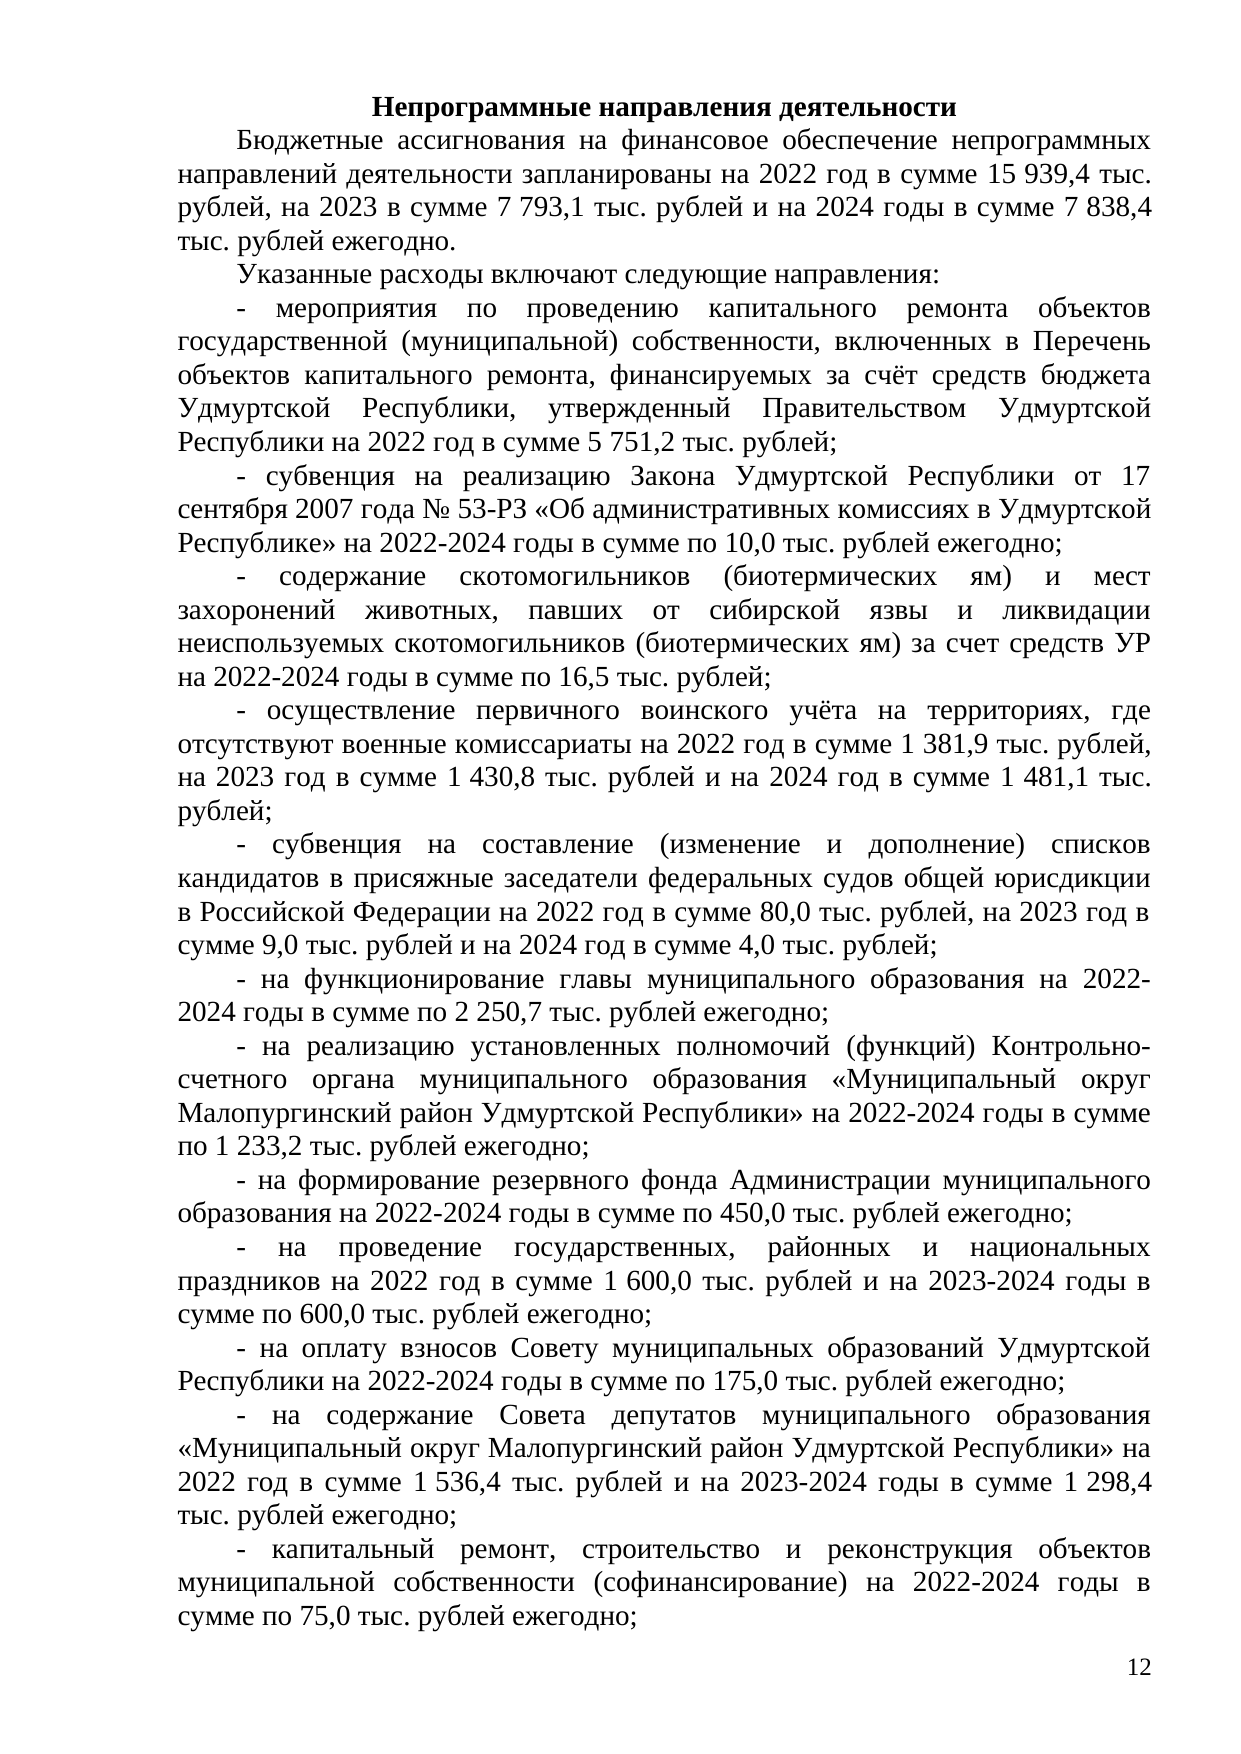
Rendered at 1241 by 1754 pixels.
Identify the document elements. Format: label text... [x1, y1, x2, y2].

text - мероприятия по проведению капитального ремонта объектов государственной (муниципальной) собственности, включенных в Перечень объектов капитального ремонта, финансируемых за счёт средств бюджета Удмуртской Республики, утвержденный Правительством Удмуртской Республики на 2022 год в сумме 5 751,2 тыс. рублей; [177, 290, 1152, 458]
text - субвенция на реализацию Закона Удмуртской Республики от 17 сентября 2007 года № 53-РЗ «Об административных комиссиях в Удмуртской Республике» на 2022-2024 годы в сумме по 10,0 тыс. рублей ежегодно; [177, 458, 1152, 558]
text - капитальный ремонт, строительство и реконструкция объектов муниципальной собственности (софинансирование) на 2022-2024 годы в сумме по 75,0 тыс. рублей ежегодно; [177, 1531, 1152, 1632]
text Бюджетные ассигнования на финансовое обеспечение непрограммных направлений деятельности запланированы на 2022 год в сумме 15 939,4 тыс. рублей, на 2023 в сумме 7 793,1 тыс. рублей и на 2024 годы в сумме 7 838,4 тыс. рублей ежегодно. [177, 122, 1152, 256]
text - на оплату взносов Совету муниципальных образований Удмуртской Республики на 2022-2024 годы в сумме по 175,0 тыс. рублей ежегодно; [177, 1330, 1152, 1397]
text - на реализацию установленных полномочий (функций) Контрольно-счетного органа муниципального образования «Муниципальный округ Малопургинский район Удмуртской Республики» на 2022-2024 годы в сумме по 1 233,2 тыс. рублей ежегодно; [177, 1028, 1152, 1162]
text Указанные расходы включают следующие направления: [177, 256, 1152, 290]
text - на функционирование главы муниципального образования на 2022-2024 годы в сумме по 2 250,7 тыс. рублей ежегодно; [177, 961, 1152, 1028]
text - на проведение государственных, районных и национальных праздников на 2022 год в сумме 1 600,0 тыс. рублей и на 2023-2024 годы в сумме по 600,0 тыс. рублей ежегодно; [177, 1229, 1152, 1330]
text - на формирование резервного фонда Администрации муниципального образования на 2022-2024 годы в сумме по 450,0 тыс. рублей ежегодно; [177, 1162, 1152, 1229]
text - осуществление первичного воинского учёта на территориях, где отсутствуют военные комиссариаты на 2022 год в сумме 1 381,9 тыс. рублей, на 2023 год в сумме 1 430,8 тыс. рублей и на 2024 год в сумме 1 481,1 тыс. рублей; [177, 692, 1152, 827]
text - содержание скотомогильников (биотермических ям) и мест захоронений животных, павших от сибирской язвы и ликвидации неиспользуемых скотомогильников (биотермических ям) за счет средств УР на 2022-2024 годы в сумме по 16,5 тыс. рублей; [177, 558, 1152, 692]
text Непрограммные направления деятельности [177, 89, 1152, 122]
text - на содержание Совета депутатов муниципального образования «Муниципальный округ Малопургинский район Удмуртской Республики» на 2022 год в сумме 1 536,4 тыс. рублей и на 2023-2024 годы в сумме 1 298,4 тыс. рублей ежегодно; [177, 1397, 1152, 1531]
text - субвенция на составление (изменение и дополнение) списков кандидатов в присяжные заседатели федеральных судов общей юрисдикции в Российской Федерации на 2022 год в сумме 80,0 тыс. рублей, на 2023 год в сумме 9,0 тыс. рублей и на 2024 год в сумме 4,0 тыс. рублей; [177, 827, 1152, 961]
